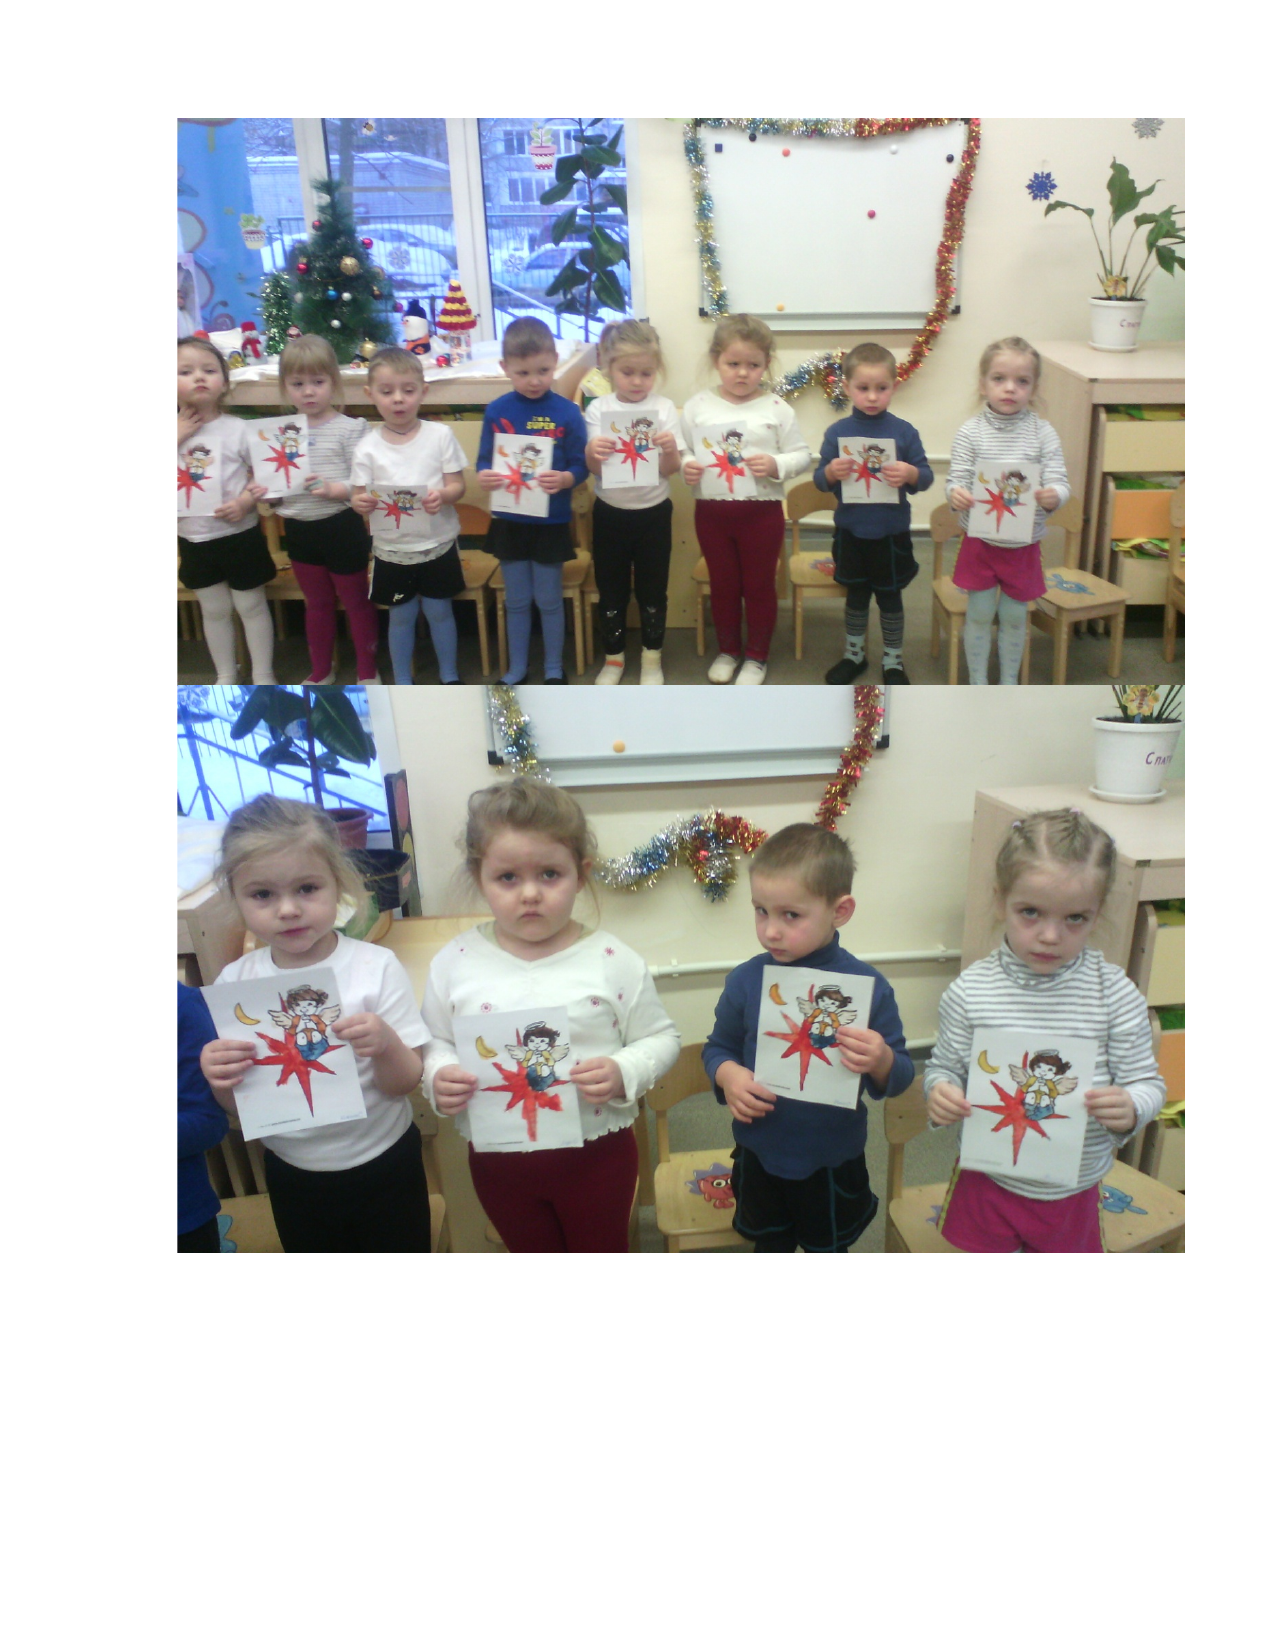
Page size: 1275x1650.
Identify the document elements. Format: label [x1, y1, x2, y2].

picture [177, 118, 1185, 1253]
